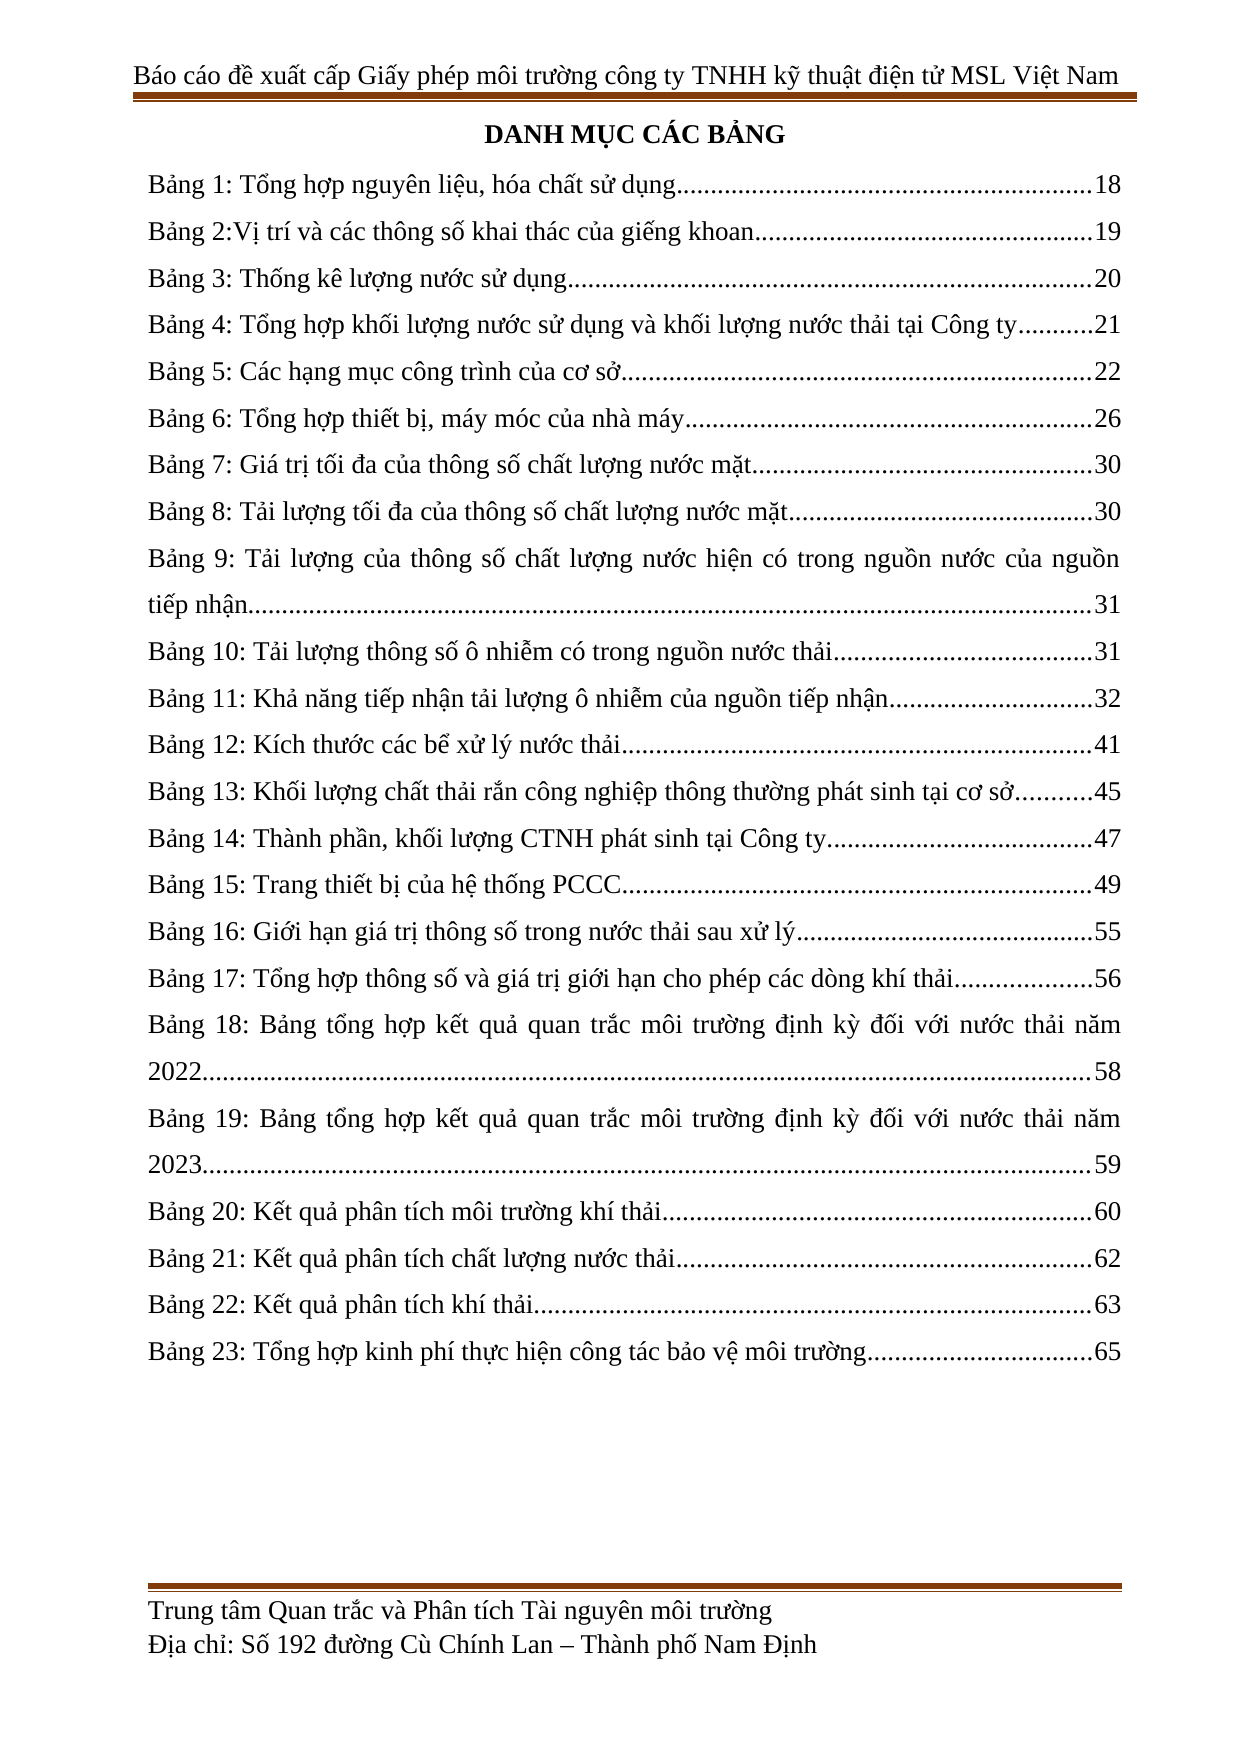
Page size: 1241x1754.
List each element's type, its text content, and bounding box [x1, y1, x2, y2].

text Bảng 10: Tải lượng thông số ô nhiễm có trong nguồn nước thải 31 [148, 635, 1122, 666]
text Bảng 23: Tổng hợp kinh phí thực hiện công tác bảo vệ môi trường 65 [148, 1335, 1122, 1366]
text Bảng 17: Tổng hợp thông số và giá trị giới hạn cho phép các dòng khí thải 56 [148, 962, 1122, 993]
text Bảng 3: Thống kê lượng nước sử dụng 20 [148, 262, 1122, 293]
text DANH MỤC CÁC BẢNG [148, 118, 1122, 149]
text Bảng 15: Trang thiết bị của hệ thống PCCC 49 [148, 868, 1122, 899]
text Bảng 22: Kết quả phân tích khí thải. 63 [148, 1288, 1122, 1319]
text Bảng 13: Khối lượng chất thải rắn công nghiệp thông thường phát sinh tại cơ sở 45 [148, 775, 1122, 806]
text Bảng 1: Tổng hợp nguyên liệu, hóa chất sử dụng 18 [148, 168, 1122, 199]
text Bảng 8: Tải lượng tối đa của thông số chất lượng nước mặt 30 [148, 495, 1122, 526]
text Bảng 14: Thành phần, khối lượng CTNH phát sinh tại Công ty. 47 [148, 822, 1122, 853]
text Bảng 4: Tổng hợp khối lượng nước sử dụng và khối lượng nước thải tại Công ty 21 [148, 308, 1122, 339]
text Bảng 20: Kết quả phân tích môi trường khí thải 60 [148, 1195, 1122, 1226]
text Bảng 11: Khả năng tiếp nhận tải lượng ô nhiễm của nguồn tiếp nhận 32 [148, 682, 1122, 713]
text Bảng 5: Các hạng mục công trình của cơ sở 22 [148, 355, 1122, 386]
text Bảng 12: Kích thước các bể xử lý nước thải 41 [148, 728, 1122, 759]
text Bảng 16: Giới hạn giá trị thông số trong nước thải sau xử lý 55 [148, 915, 1122, 946]
text Bảng 19: Bảng tổng hợp kết quả quan trắc môi trường định kỳ đối với nước thải năm 2023 59 [148, 1102, 1122, 1179]
text Bảng 9: Tải lượng của thông số chất lượng nước hiện có trong nguồn nước của nguồn tiếp nhận 31 [148, 542, 1122, 619]
text Bảng 21: Kết quả phân tích chất lượng nước thải 62 [148, 1242, 1122, 1273]
text Bảng 18: Bảng tổng hợp kết quả quan trắc môi trường định kỳ đối với nước thải năm 2022 58 [148, 1008, 1122, 1086]
text Bảng 6: Tổng hợp thiết bị, máy móc của nhà máy 26 [148, 402, 1122, 433]
text Bảng 7: Giá trị tối đa của thông số chất lượng nước mặt 30 [148, 448, 1122, 479]
text Bảng 2:Vị trí và các thông số khai thác của giếng khoan 19 [148, 215, 1122, 246]
